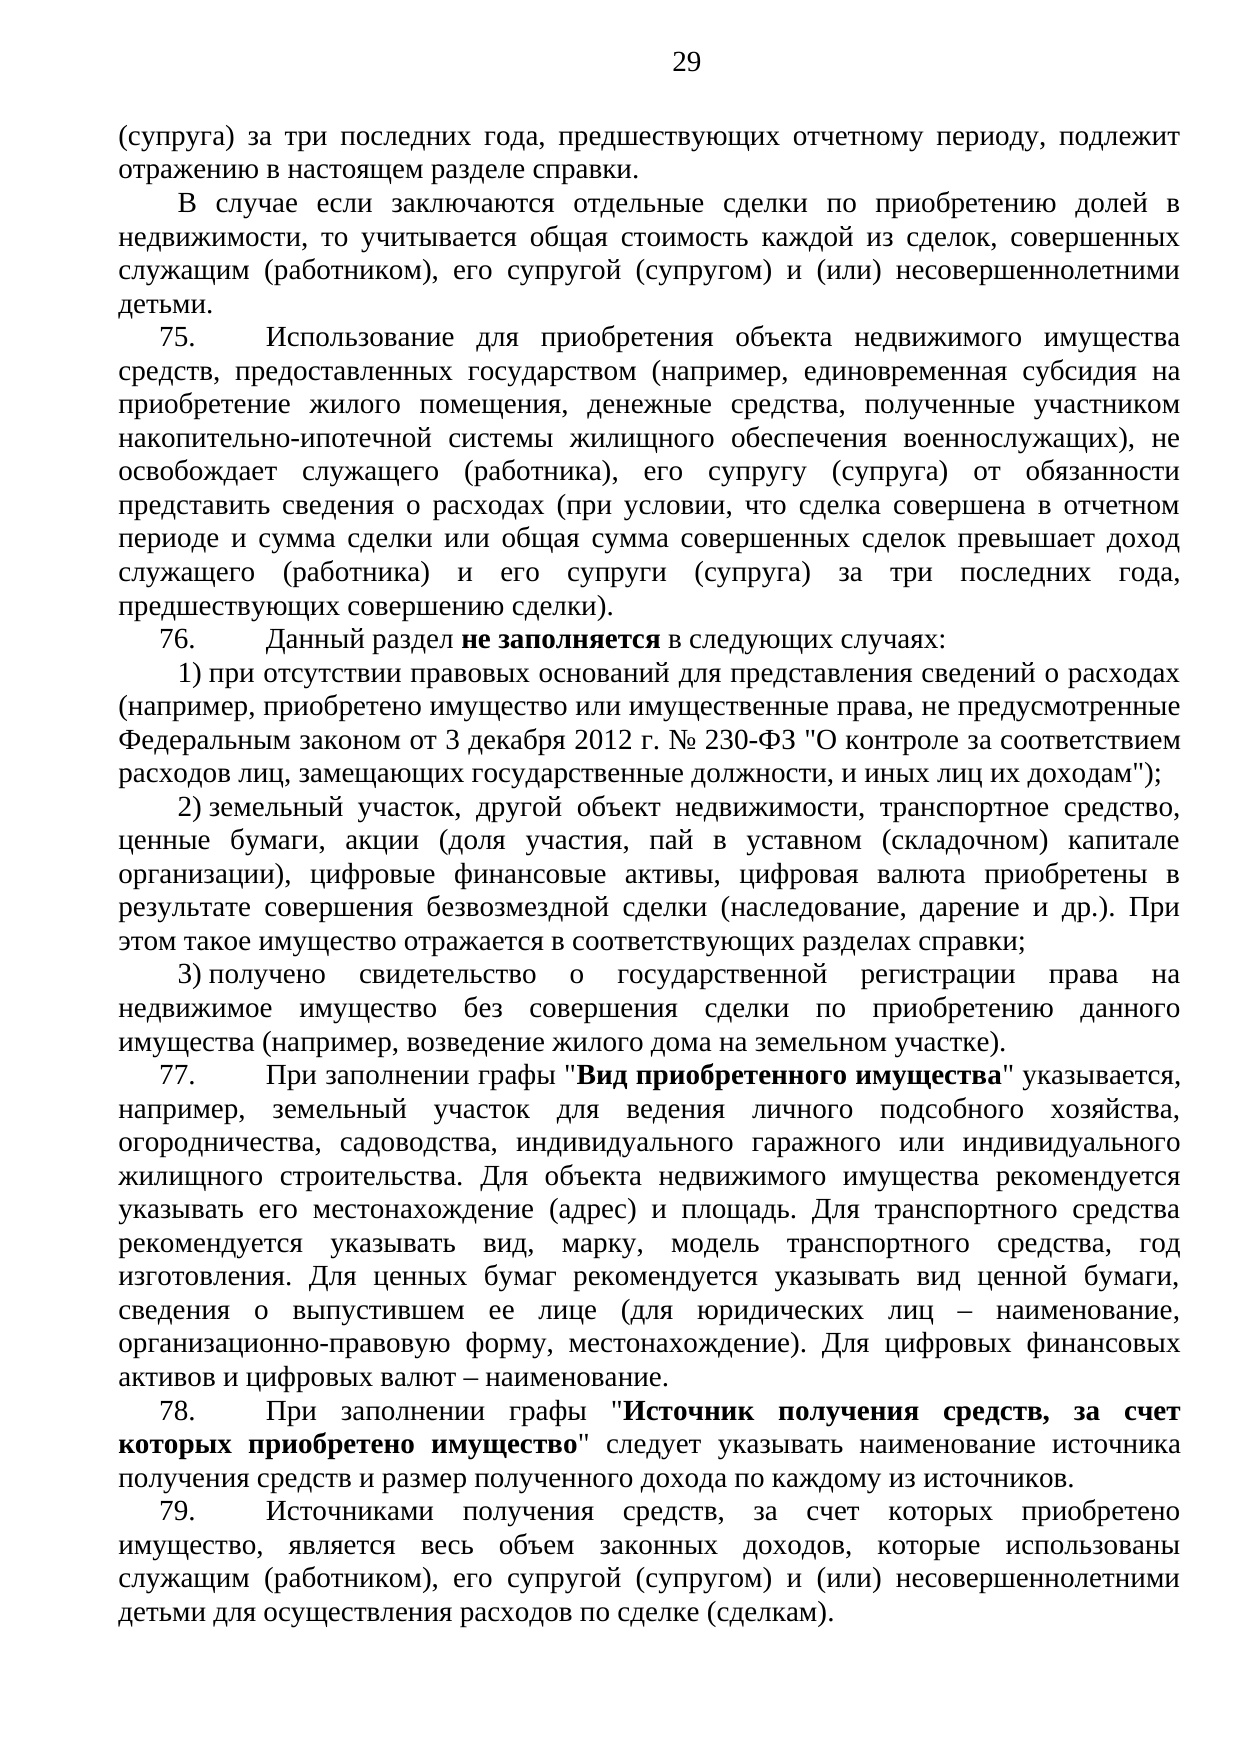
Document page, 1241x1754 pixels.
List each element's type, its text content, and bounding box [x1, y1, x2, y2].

list Использование для приобретения объекта недвижимого имущества средств, предоставленных государством (например, единовременная субсидия на приобретение жилого помещения, денежные средства, полученные участником накопительно-ипотечной системы жилищного обеспечения военнослужащих), не освобождает служащего (работника), его супругу (супруга) от обязанности представить сведения о расходах (при условии, что сделка совершена в отчетном периоде и сумма сделки или общая сумма совершенных сделок превышает доход служащего (работника) и его супруги (супруга) за три последних года, предшествующих совершению сделки). [118, 319, 1181, 621]
list При заполнении графы "Вид приобретенного имущества" указывается, например, земельный участок для ведения личного подсобного хозяйства, огородничества, садоводства, индивидуального гаражного или индивидуального жилищного строительства. Для объекта недвижимого имущества рекомендуется указывать его местонахождение (адрес) и площадь. Для транспортного средства рекомендуется указывать вид, марку, модель транспортного средства, год изготовления. Для ценных бумаг рекомендуется указывать вид ценной бумаги, сведения о выпустившем ее лице (для юридических лиц – наименование, организационно-правовую форму, местонахождение). Для цифровых финансовых активов и цифровых валют – наименование. [118, 1057, 1181, 1393]
list В случае если заключаются отдельные сделки по приобретению долей в недвижимости, то учитывается общая стоимость каждой из сделок, совершенных служащим (работником), его супругой (супругом) и (или) несовершеннолетними детьми. [118, 185, 1181, 319]
text 3) получено свидетельство о государственной регистрации права на недвижимое имущество без совершения сделки по приобретению данного имущества (например, возведение жилого дома на земельном участке). [118, 957, 1181, 1057]
list 1) при отсутствии правовых оснований для представления сведений о расходах (например, приобретено имущество или имущественные права, не предусмотренные Федеральным законом от 3 декабря 2012 г. № 230-ФЗ "О контроле за соответствием расходов лиц, замещающих государственные должности, и иных лиц их доходам"); [118, 655, 1181, 789]
list Источниками получения средств, за счет которых приобретено имущество, является весь объем законных доходов, которые использованы служащим (работником), его супругой (супругом) и (или) несовершеннолетними детьми для осуществления расходов по сделке (сделкам). [118, 1493, 1181, 1627]
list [118, 118, 1181, 185]
text 2) земельный участок, другой объект недвижимости, транспортное средство, ценные бумаги, акции (доля участия, пай в уставном (складочном) капитале организации), цифровые финансовые активы, цифровая валюта приобретены в результате совершения безвозмездной сделки (наследование, дарение и др.). При этом такое имущество отражается в соответствующих разделах справки; [118, 789, 1181, 957]
list При заполнении графы "Источник получения средств, за счет которых приобретено имущество" следует указывать наименование источника получения средств и размер полученного дохода по каждому из источников. [118, 1393, 1181, 1493]
list Данный раздел не заполняется в следующих случаях: [118, 621, 1181, 655]
